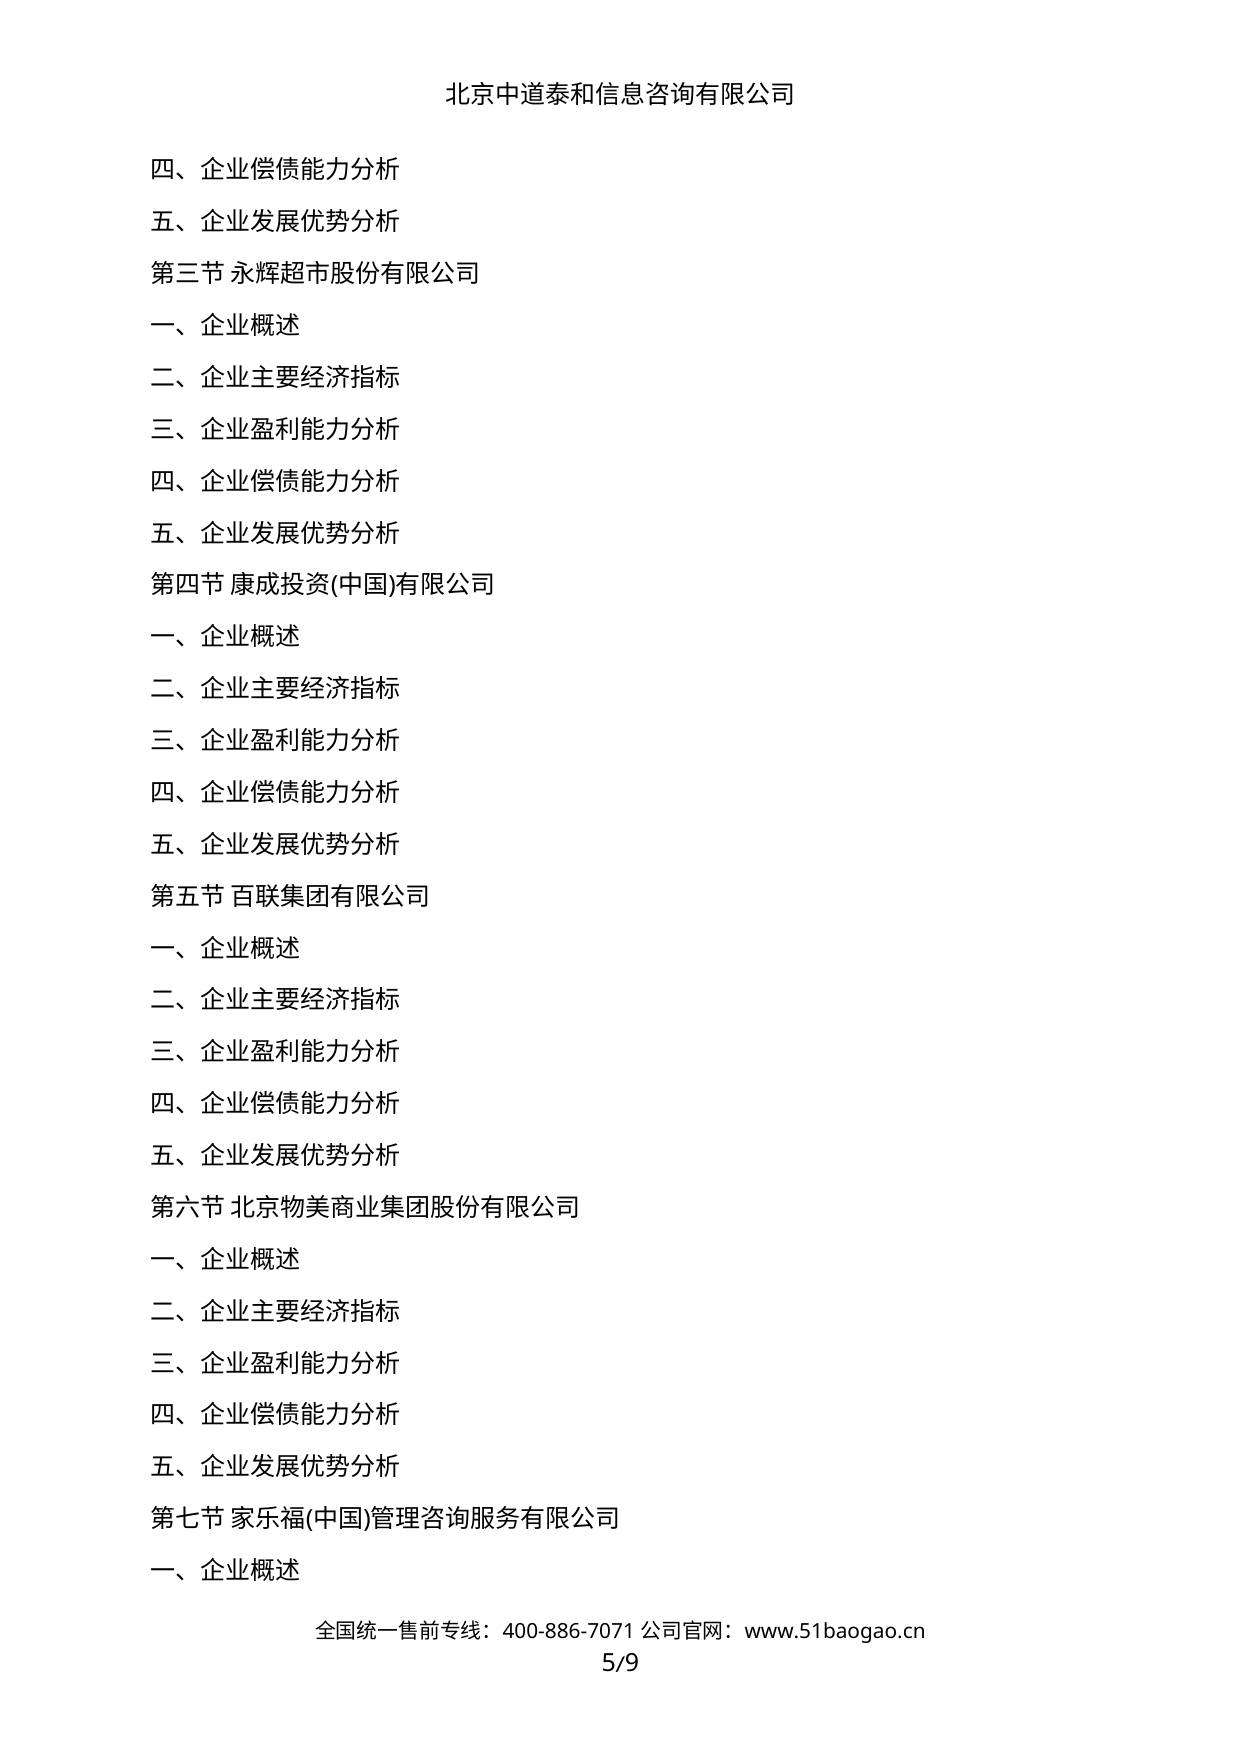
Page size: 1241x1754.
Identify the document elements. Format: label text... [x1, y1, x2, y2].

text 五、企业发展优势分析 [150, 824, 1090, 861]
text 一、企业概述 [150, 928, 1090, 964]
text 三、企业盈利能力分析 [150, 1343, 1090, 1379]
text 五、企业发展优势分析 [150, 1447, 1090, 1483]
text 一、企业概述 [150, 306, 1090, 342]
text 二、企业主要经济指标 [150, 1291, 1090, 1327]
text 第四节 康成投资(中国)有限公司 [150, 565, 1090, 601]
text 一、企业概述 [150, 1551, 1090, 1587]
text 第五节 百联集团有限公司 [150, 876, 1090, 912]
text 二、企业主要经济指标 [150, 669, 1090, 705]
text 一、企业概述 [150, 617, 1090, 653]
text 三、企业盈利能力分析 [150, 409, 1090, 446]
text 四、企业偿债能力分析 [150, 772, 1090, 809]
text 三、企业盈利能力分析 [150, 721, 1090, 757]
text 二、企业主要经济指标 [150, 980, 1090, 1016]
text 一、企业概述 [150, 1239, 1090, 1276]
text 三、企业盈利能力分析 [150, 1032, 1090, 1068]
text 第三节 永辉超市股份有限公司 [150, 254, 1090, 290]
text 五、企业发展优势分析 [150, 513, 1090, 549]
text 二、企业主要经济指标 [150, 357, 1090, 394]
text 第六节 北京物美商业集团股份有限公司 [150, 1187, 1090, 1224]
text 五、企业发展优势分析 [150, 1136, 1090, 1172]
text 四、企业偿债能力分析 [150, 1084, 1090, 1120]
text 四、企业偿债能力分析 [150, 150, 1090, 186]
text 四、企业偿债能力分析 [150, 461, 1090, 497]
text 四、企业偿债能力分析 [150, 1395, 1090, 1431]
text 五、企业发展优势分析 [150, 202, 1090, 238]
text 第七节 家乐福(中国)管理咨询服务有限公司 [150, 1499, 1090, 1535]
